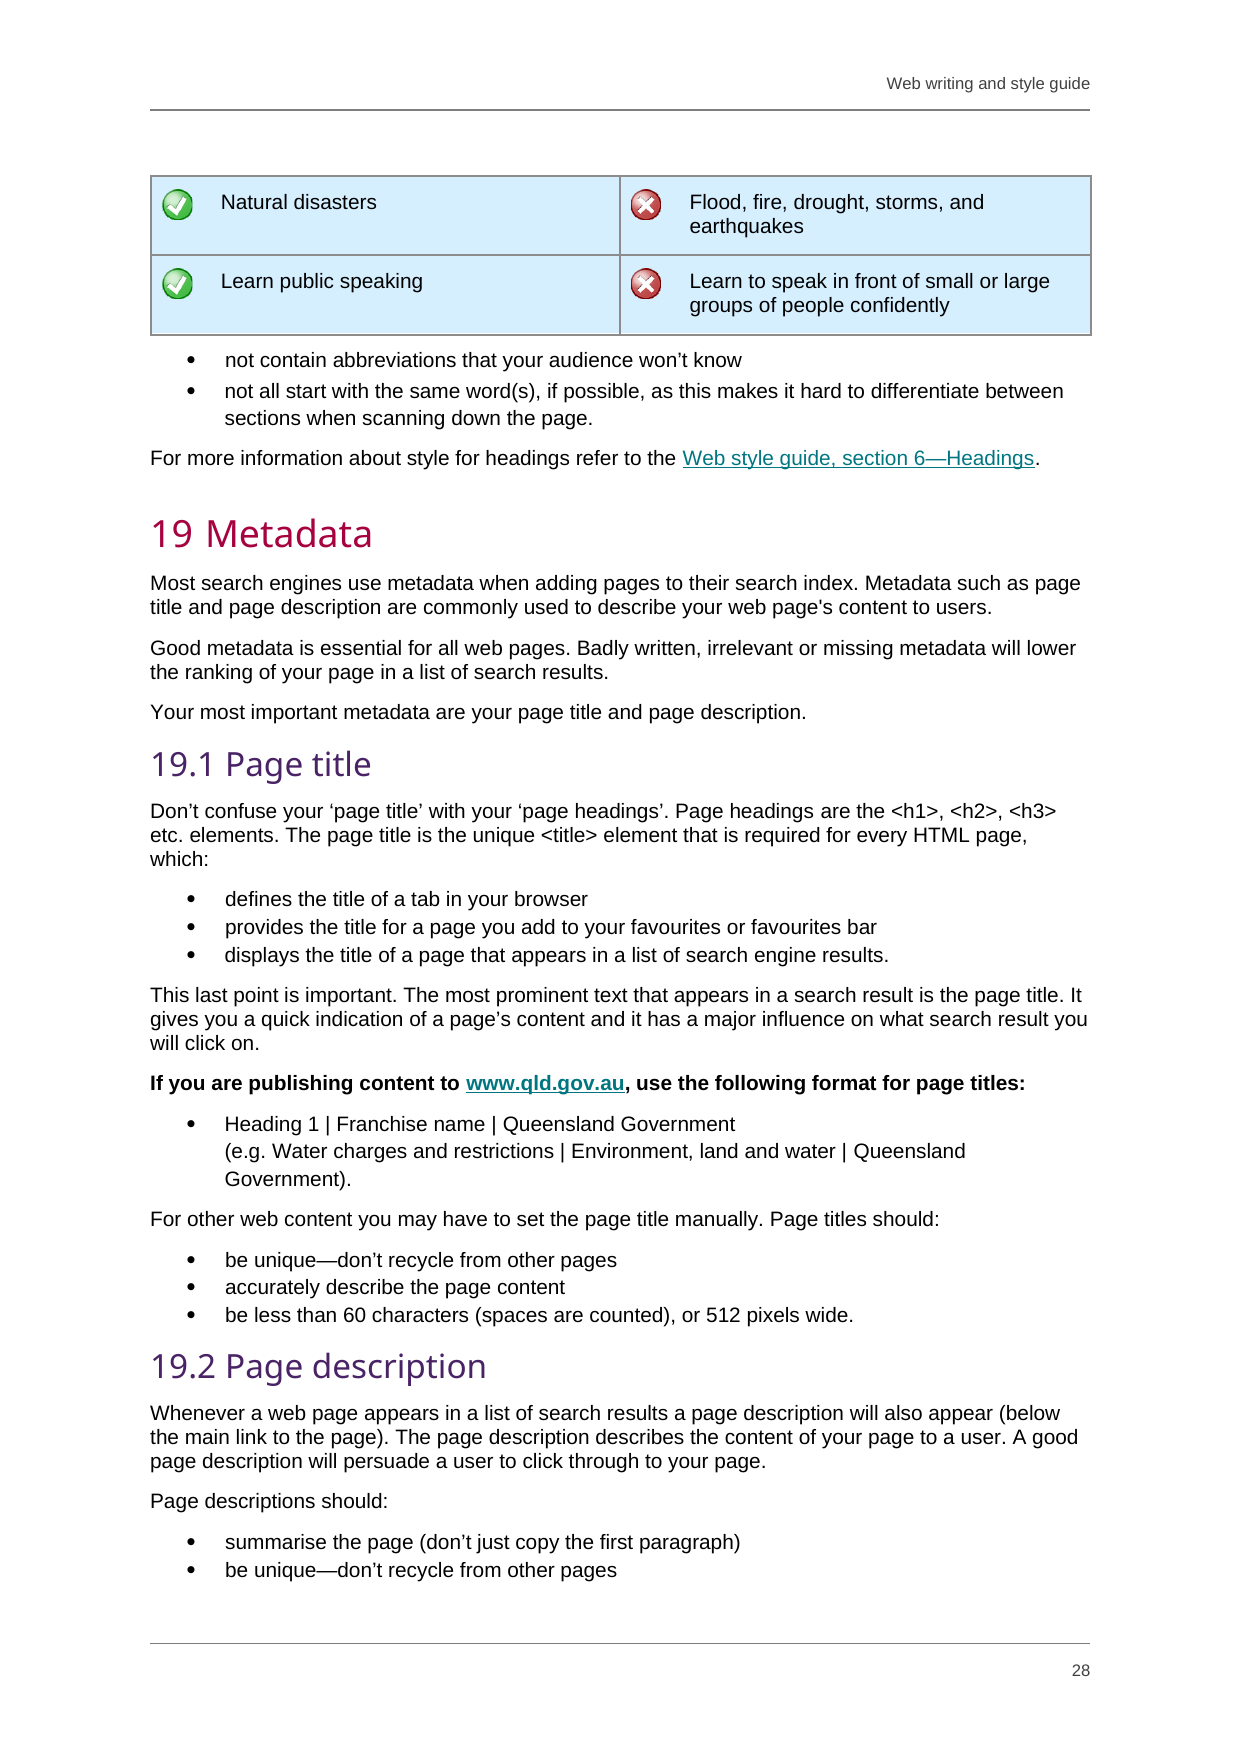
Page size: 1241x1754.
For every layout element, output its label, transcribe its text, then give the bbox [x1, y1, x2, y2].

list displays the title of a page that appears in a list of search engine results. [187, 942, 1090, 967]
list provides the title for a page you add to your favourites or favourites bar [187, 915, 1090, 939]
text For more information about style for headings refer to the Web style guide, section 6—Headings. [150, 446, 1090, 470]
table_header [621, 177, 678, 254]
table_cell Learn to speak in front of small or large groups of people confidently [678, 256, 1090, 333]
picture [631, 268, 661, 299]
table_header Natural disasters [209, 177, 619, 254]
table_header [152, 177, 209, 254]
subtitle Metadata [150, 507, 1090, 558]
table_cell [152, 256, 209, 333]
subtitle Page title [150, 741, 1090, 786]
list not contain abbreviations that your audience won’t know [187, 348, 1090, 372]
list accurately describe the page content [187, 1275, 1090, 1299]
picture [162, 189, 193, 220]
text Don’t confuse your ‘page title’ with your ‘page headings’. Page headings are the <h1>, <h2>, <h3> etc. elements. The page title is the unique <title> element that is required for every HTML page, which: [150, 799, 1090, 871]
text If you are publishing content to www.qld.gov.au, use the following format for page titles: [150, 1071, 1090, 1095]
list not all start with the same word(s), if possible, as this makes it hard to differentiate between sections when scanning down the page. [187, 378, 1090, 430]
text For other web content you may have to set the page title manually. Page titles should: [150, 1207, 1090, 1231]
text Your most important metadata are your page title and page description. [150, 700, 1090, 724]
text Page descriptions should: [150, 1489, 1090, 1513]
text Good metadata is essential for all web pages. Badly written, irrelevant or missing metadata will lower the ranking of your page in a list of search results. [150, 636, 1090, 683]
subtitle Page description [150, 1343, 1090, 1388]
table_cell [621, 256, 678, 333]
list summarise the page (don’t just copy the first paragraph) [187, 1530, 1090, 1554]
picture [162, 268, 193, 299]
list be less than 60 characters (spaces are counted), or 512 pixels wide. [187, 1303, 1090, 1327]
list be unique—don’t recycle from other pages [187, 1557, 1090, 1582]
table_header Flood, fire, drought, storms, and earthquakes [678, 177, 1090, 254]
list Heading 1 | Franchise name | Queensland Government (e.g. Water charges and restrictions | Environment, land and water | Queensland Government). [187, 1112, 1090, 1191]
text Most search engines use metadata when adding pages to their search index. Metadata such as page title and page description are commonly used to describe your web page's content to users. [150, 571, 1090, 619]
text Whenever a web page appears in a list of search results a page description will also appear (below the main link to the page). The page description describes the content of your page to a user. A good page description will persuade a user to click through to your page. [150, 1401, 1090, 1473]
list be unique—don’t recycle from other pages [187, 1247, 1090, 1272]
table_cell Learn public speaking [209, 256, 619, 333]
text This last point is important. The most prominent text that appears in a search result is the page title. It gives you a quick indication of a page’s content and it has a major influence on what search result you will click on. [150, 983, 1090, 1054]
picture [631, 189, 661, 220]
list defines the title of a tab in your browser [187, 887, 1090, 911]
